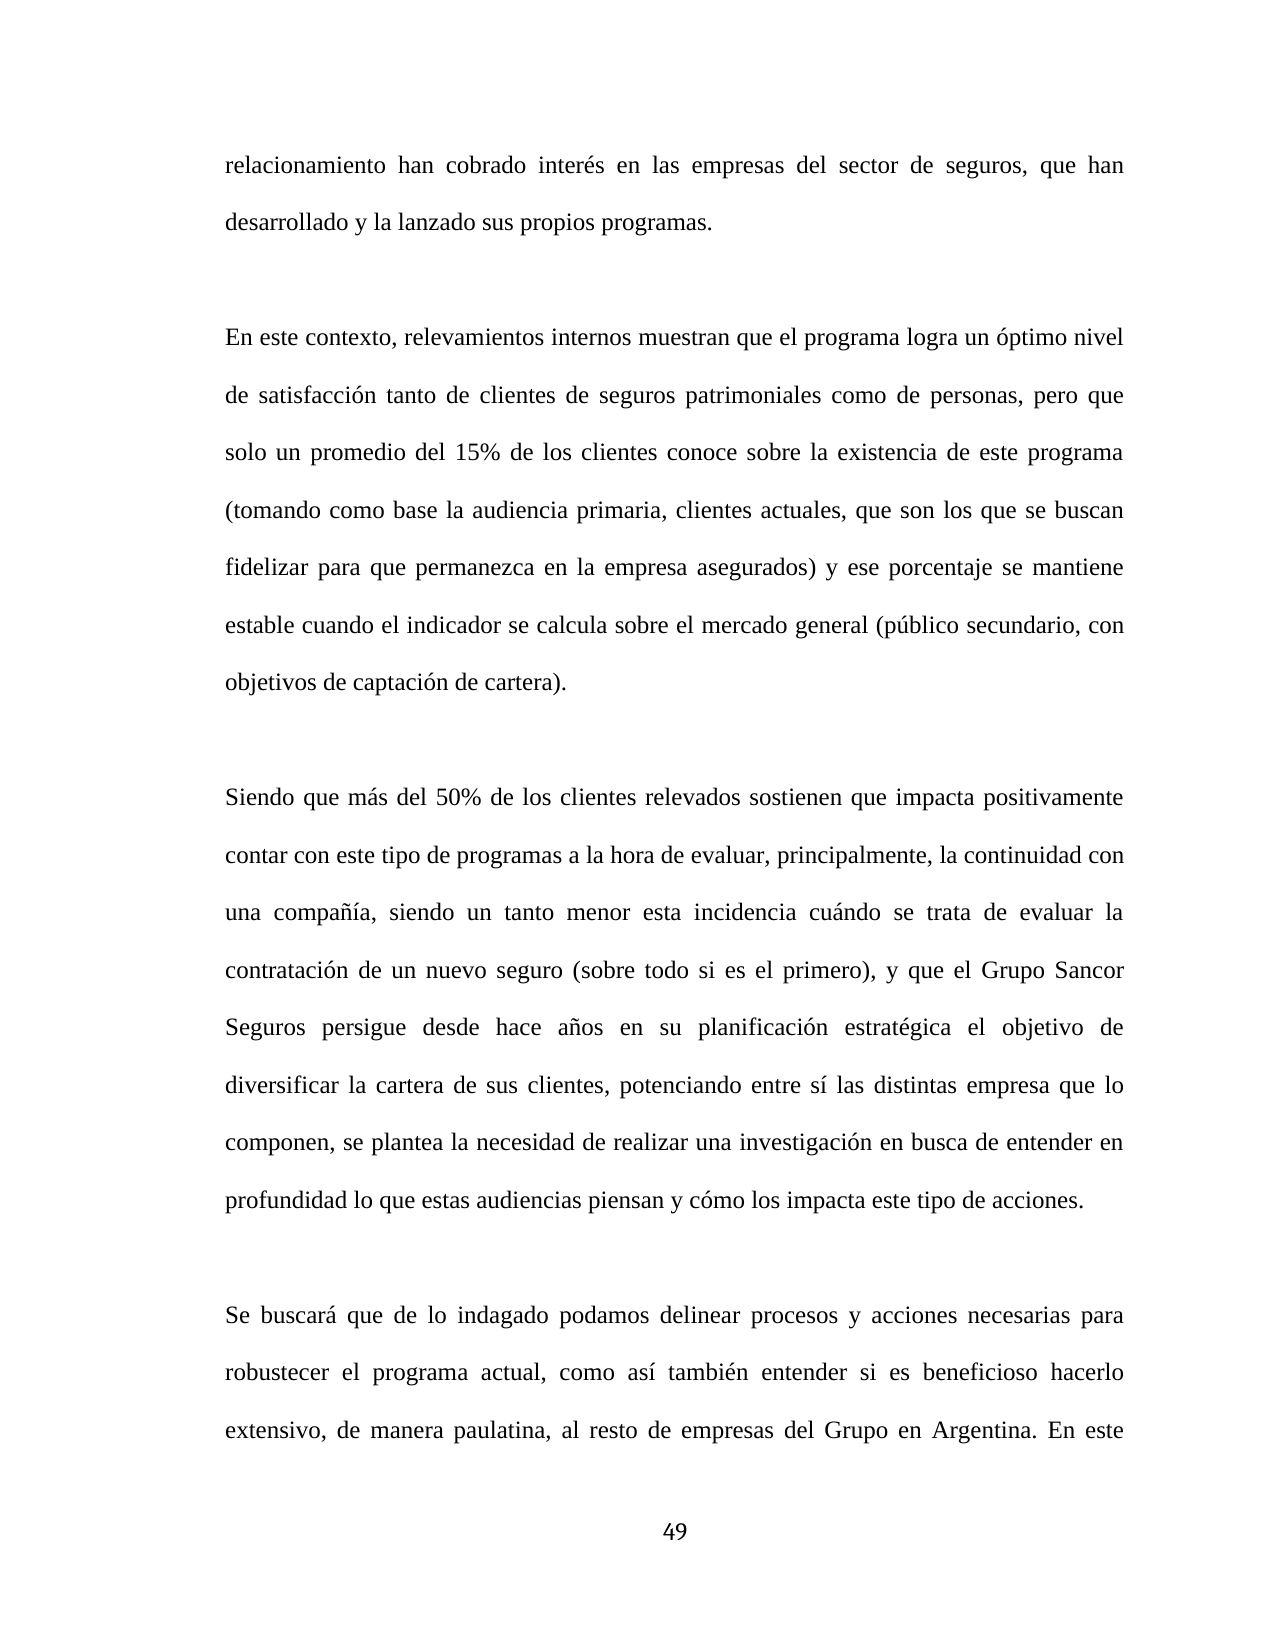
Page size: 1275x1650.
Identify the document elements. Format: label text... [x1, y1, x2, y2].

text Siendo que más del 50% de los clientes relevados sostienen que impacta positivamente contar con este tipo de programas a la hora de evaluar, principalmente, la continuidad con una compañía, siendo un tanto menor esta incidencia cuándo se trata de evaluar la contratación de un nuevo seguro (sobre todo si es el primero), y que el Grupo Sancor Seguros persigue desde hace años en su planificación estratégica el objetivo de diversificar la cartera de sus clientes, potenciando entre sí las distintas empresa que lo componen, se plantea la necesidad de realizar una investigación en busca de entender en profundidad lo que estas audiencias piensan y cómo los impacta este tipo de acciones. [225, 782, 1125, 1214]
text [225, 150, 1125, 236]
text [225, 1300, 1125, 1444]
text En este contexto, relevamientos internos muestran que el programa logra un óptimo nivel de satisfacción tanto de clientes de seguros patrimoniales como de personas, pero que solo un promedio del 15% de los clientes conoce sobre la existencia de este programa (tomando como base la audiencia primaria, clientes actuales, que son los que se buscan fidelizar para que permanezca en la empresa asegurados) y ese porcentaje se mantiene estable cuando el indicador se calcula sobre el mercado general (público secundario, con objetivos de captación de cartera). [225, 322, 1125, 696]
